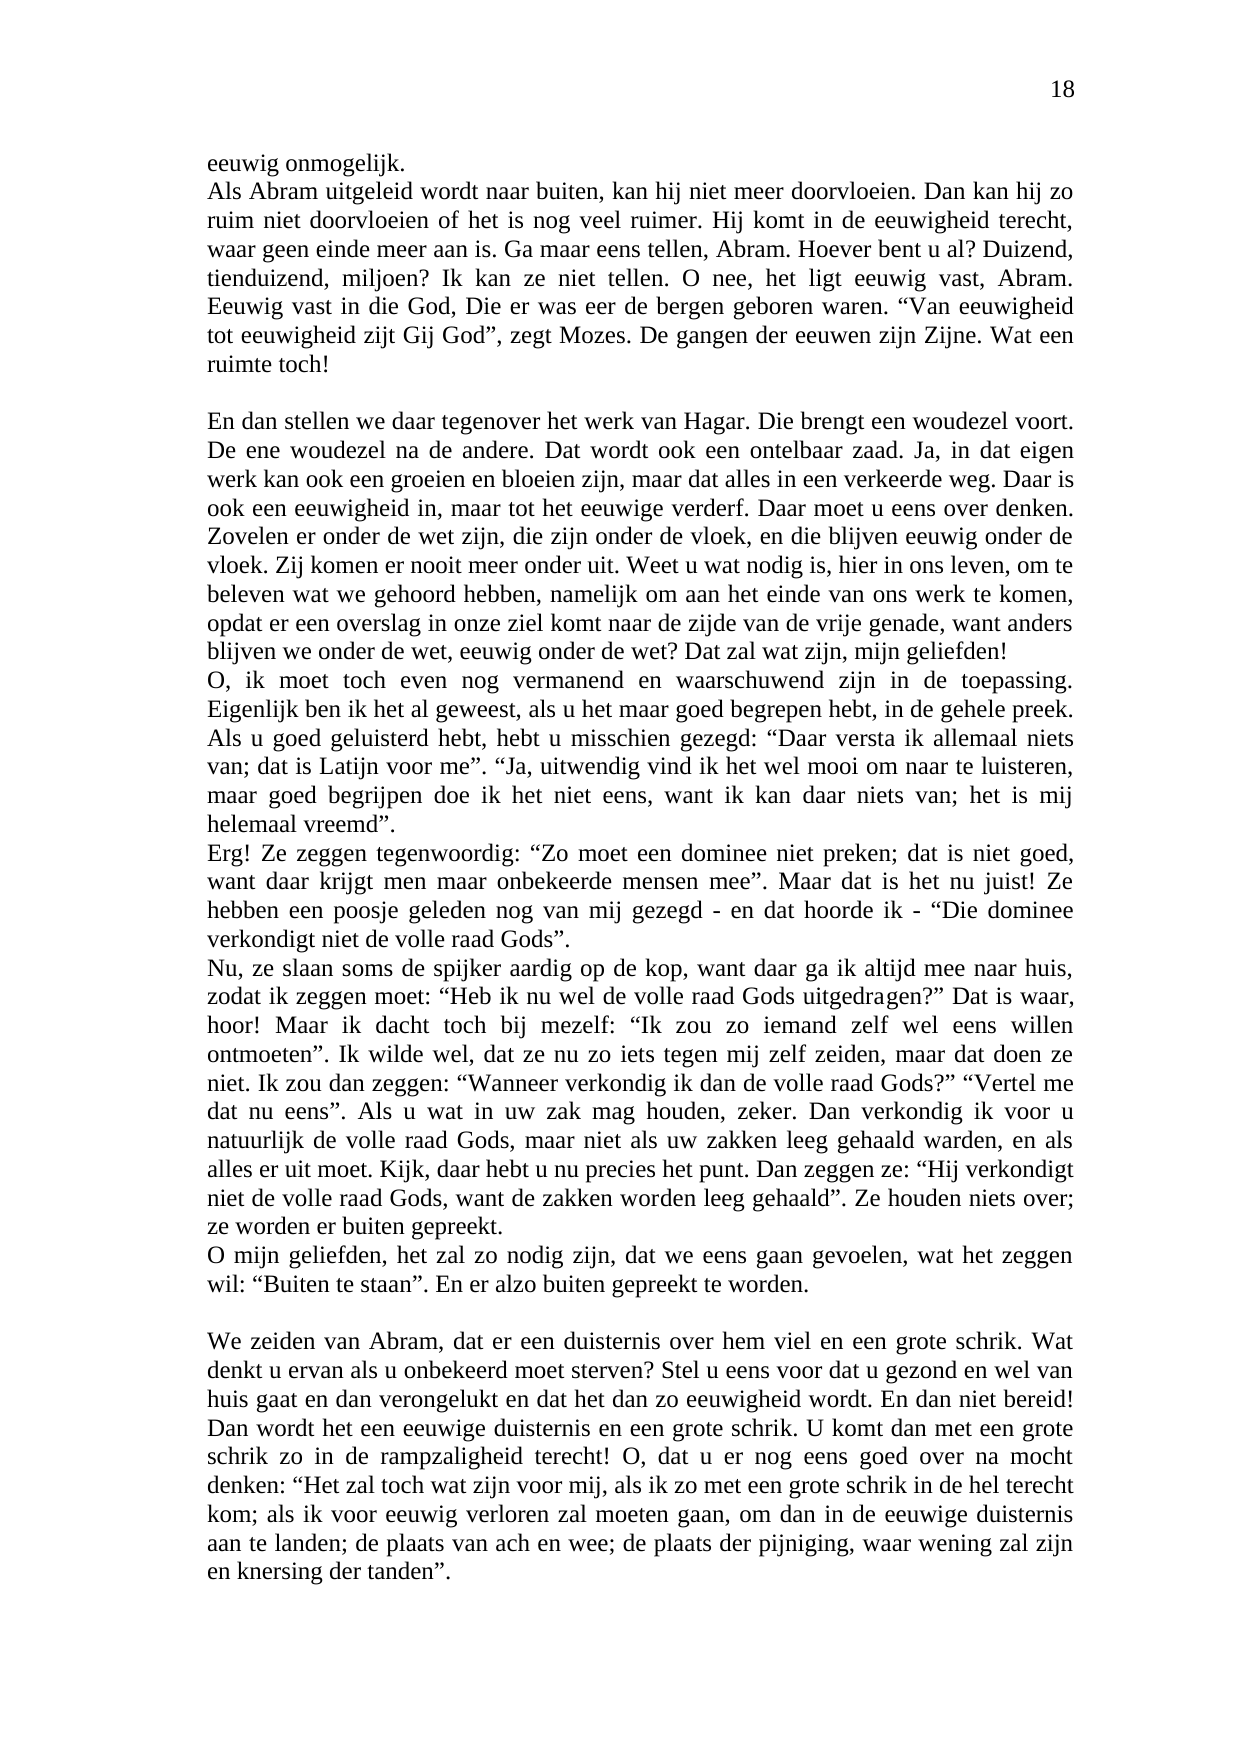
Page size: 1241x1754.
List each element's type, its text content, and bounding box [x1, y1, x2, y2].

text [207, 148, 1075, 176]
text O mijn geliefden, het zal zo nodig zijn, dat we eens gaan gevoelen, wat het zeggen wil: “Buiten te staan”. En er alzo buiten gepreekt te worden. [207, 1240, 1075, 1298]
text O, ik moet toch even nog vermanend en waarschuwend zijn in de toepassing. Eigenlijk ben ik het al geweest, als u het maar goed begrepen hebt, in de gehele preek. Als u goed geluisterd hebt, hebt u misschien gezegd: “Daar versta ik allemaal niets van; dat is Latijn voor me”. “Ja, uitwendig vind ik het wel mooi om naar te luisteren, maar goed begrijpen doe ik het niet eens, want ik kan daar niets van; het is mij helemaal vreemd”. [207, 665, 1075, 838]
text Erg! Ze zeggen tegenwoordig: “Zo moet een dominee niet preken; dat is niet goed, want daar krijgt men maar onbekeerde mensen mee”. Maar dat is het nu juist! Ze hebben een poosje geleden nog van mij gezegd - en dat hoorde ik - “Die dominee verkondigt niet de volle raad Gods”. [207, 838, 1075, 953]
text Als Abram uitgeleid wordt naar buiten, kan hij niet meer doorvloeien. Dan kan hij zo ruim niet doorvloeien of het is nog veel ruimer. Hij komt in de eeuwigheid terecht, waar geen einde meer aan is. Ga maar eens tellen, Abram. Hoever bent u al? Duizend, tienduizend, miljoen? Ik kan ze niet tellen. O nee, het ligt eeuwig vast, Abram. Eeuwig vast in die God, Die er was eer de bergen geboren waren. “Van eeuwigheid tot eeuwigheid zijt Gij God”, zegt Mozes. De gangen der eeuwen zijn Zijne. Wat een ruimte toch! [207, 176, 1075, 378]
text En dan stellen we daar tegenover het werk van Hagar. Die brengt een woudezel voort. De ene woudezel na de andere. Dat wordt ook een ontelbaar zaad. Ja, in dat eigen werk kan ook een groeien en bloeien zijn, maar dat alles in een verkeerde weg. Daar is ook een eeuwigheid in, maar tot het eeuwige verderf. Daar moet u eens over denken. Zovelen er onder de wet zijn, die zijn onder de vloek, en die blijven eeuwig onder de vloek. Zij komen er nooit meer onder uit. Weet u wat nodig is, hier in ons leven, om te beleven wat we gehoord hebben, namelijk om aan het einde van ons werk te komen, opdat er een overslag in onze ziel komt naar de zijde van de vrije genade, want anders blijven we onder de wet, eeuwig onder de wet? Dat zal wat zijn, mijn geliefden! [207, 406, 1075, 665]
text We zeiden van Abram, dat er een duisternis over hem viel en een grote schrik. Wat denkt u ervan als u onbekeerd moet sterven? Stel u eens voor dat u gezond en wel van huis gaat en dan verongelukt en dat het dan zo eeuwigheid wordt. En dan niet bereid! Dan wordt het een eeuwige duisternis en een grote schrik. U komt dan met een grote schrik zo in de rampzaligheid terecht! O, dat u er nog eens goed over na mocht denken: “Het zal toch wat zijn voor mij, als ik zo met een grote schrik in de hel terecht kom; als ik voor eeuwig verloren zal moeten gaan, om dan in de eeuwige duisternis aan te landen; de plaats van ach en wee; de plaats der pijniging, waar wening zal zijn en knersing der tanden”. [207, 1326, 1075, 1585]
text Nu, ze slaan soms de spijker aardig op de kop, want daar ga ik altijd mee naar huis, zodat ik zeggen moet: “Heb ik nu wel de volle raad Gods uitgedragen?” Dat is waar, hoor! Maar ik dacht toch bij mezelf: “Ik zou zo iemand zelf wel eens willen ontmoeten”. Ik wilde wel, dat ze nu zo iets tegen mij zelf zeiden, maar dat doen ze niet. Ik zou dan zeggen: “Wanneer verkondig ik dan de volle raad Gods?” “Vertel me dat nu eens”. Als u wat in uw zak mag houden, zeker. Dan verkondig ik voor u natuurlijk de volle raad Gods, maar niet als uw zakken leeg gehaald warden, en als alles er uit moet. Kijk, daar hebt u nu precies het punt. Dan zeggen ze: “Hij verkondigt niet de volle raad Gods, want de zakken worden leeg gehaald”. Ze houden niets over; ze worden er buiten gepreekt. [207, 953, 1075, 1240]
